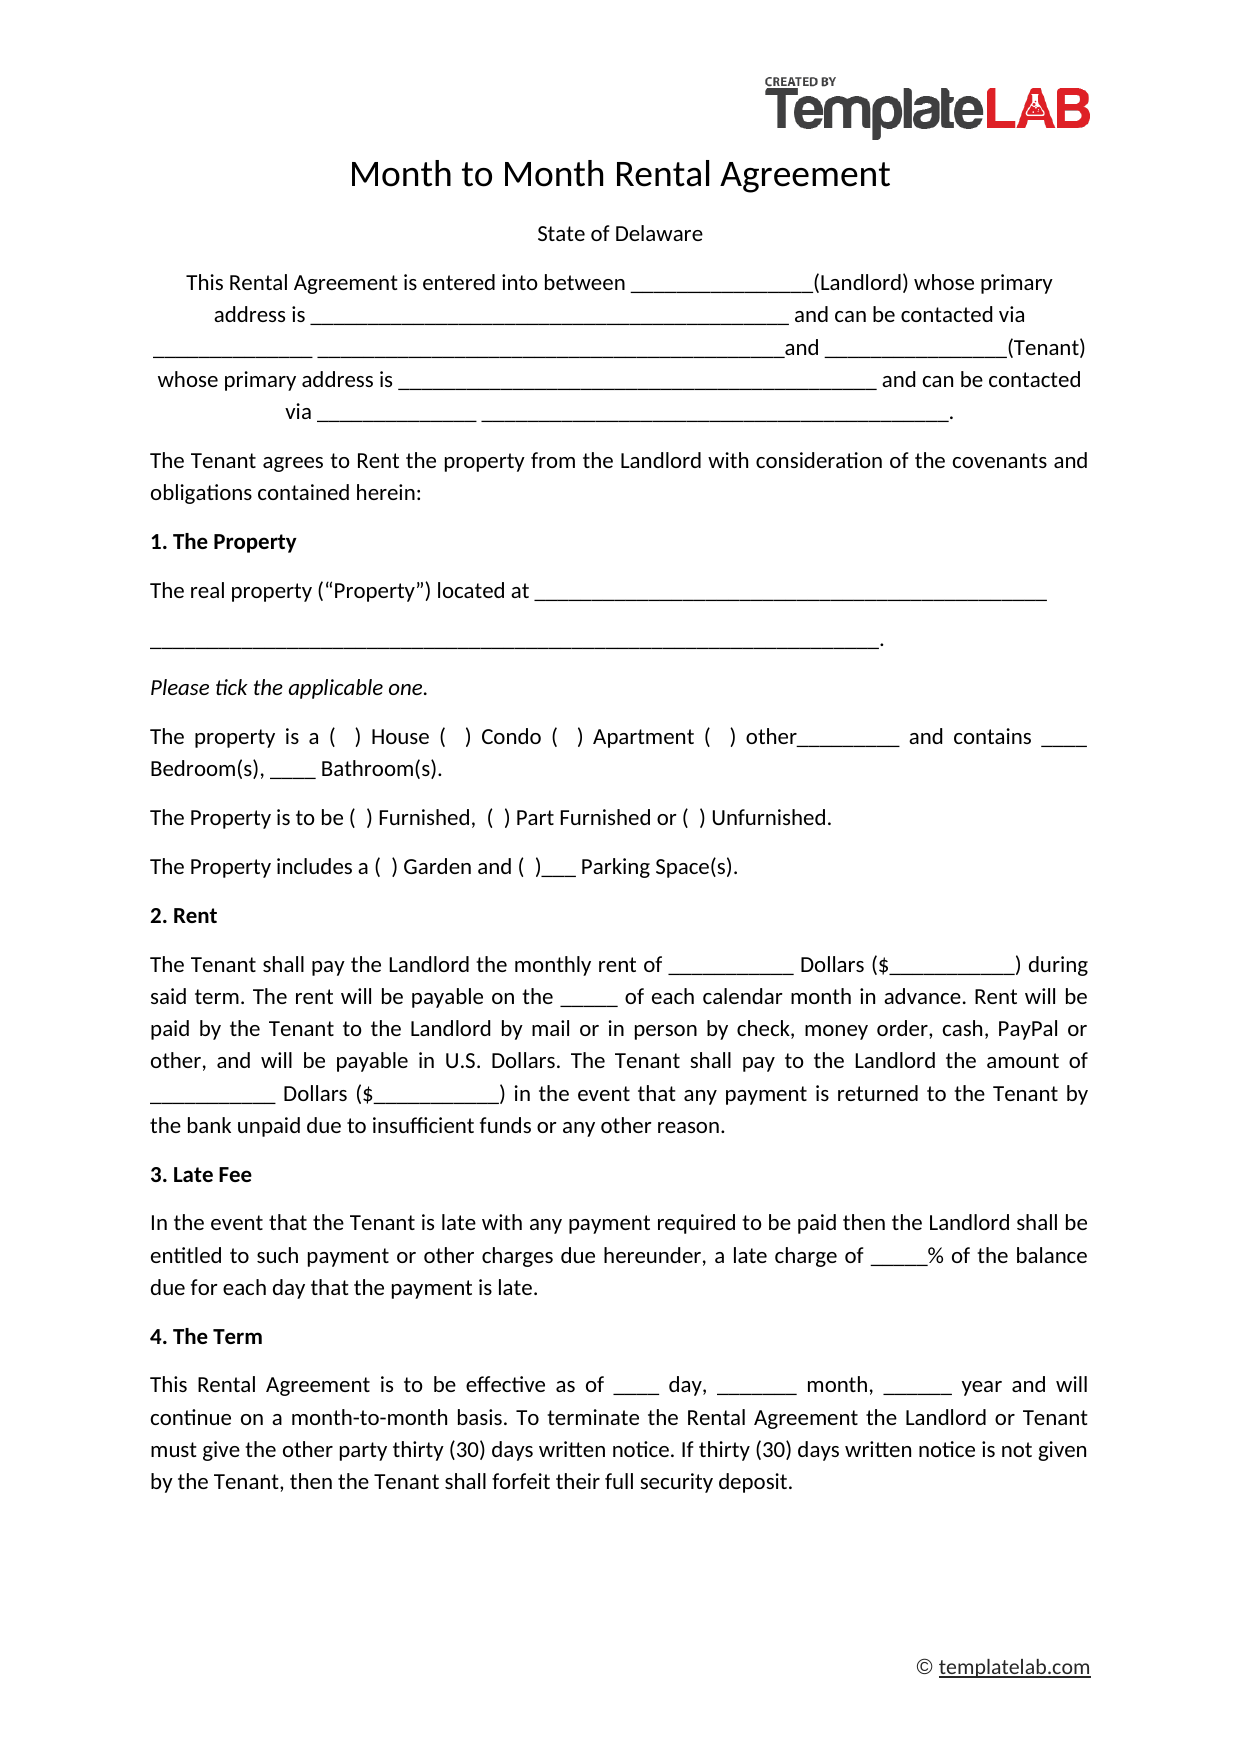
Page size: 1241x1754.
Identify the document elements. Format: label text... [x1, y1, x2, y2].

text 2. Rent [150, 901, 1090, 929]
text The Tenant agrees to Rent the property from the Landlord with consideration of the covenants and obligations contained herein: [150, 446, 1090, 506]
text Month to Month Rental Agreement [150, 150, 1090, 196]
text The Tenant shall pay the Landlord the monthly rent of ___________ Dollars ($___________) during said term. The rent will be payable on the _____ of each calendar month in advance. Rent will be paid by the Tenant to the Landlord by mail or in person by check, money order, cash, PayPal or other, and will be payable in U.S. Dollars. The Tenant shall pay to the Landlord the amount of ___________ Dollars ($___________) in the event that any payment is returned to the Tenant by the bank unpaid due to insufficient funds or any other reason. [150, 950, 1090, 1139]
text The property is a ( ) House ( ) Condo ( ) Apartment ( ) other_________ and contains ____ Bedroom(s), ____ Bathroom(s). [150, 722, 1090, 782]
text 1. The Property [150, 527, 1090, 555]
text State of Delaware [150, 219, 1090, 247]
picture [765, 73, 1091, 142]
text In the event that the Tenant is late with any payment required to be paid then the Landlord shall be entitled to such payment or other charges due hereunder, a late charge of _____% of the balance due for each day that the payment is late. [150, 1208, 1090, 1301]
text The real property (“Property”) located at _____________________________________________ [150, 576, 1090, 604]
text Please tick the applicable one. [150, 673, 1090, 701]
text This Rental Agreement is entered into between ________________(Landlord) whose primary address is __________________________________________ and can be contacted via ______________ _________________________________________and ________________(Tenant) whose primary address is __________________________________________ and can be contacted via ______________ _________________________________________. [150, 268, 1090, 425]
text ________________________________________________________________. [150, 624, 1090, 653]
text The Property includes a ( ) Garden and ( )___ Parking Space(s). [150, 852, 1090, 880]
text 3. Late Fee [150, 1160, 1090, 1188]
text The Property is to be ( ) Furnished, ( ) Part Furnished or ( ) Unfurnished. [150, 803, 1090, 831]
text 4. The Term [150, 1322, 1090, 1350]
text This Rental Agreement is to be effective as of ____ day, _______ month, ______ year and will continue on a month-to-month basis. To terminate the Rental Agreement the Landlord or Tenant must give the other party thirty (30) days written notice. If thirty (30) days written notice is not given by the Tenant, then the Tenant shall forfeit their full security deposit. [150, 1371, 1090, 1495]
